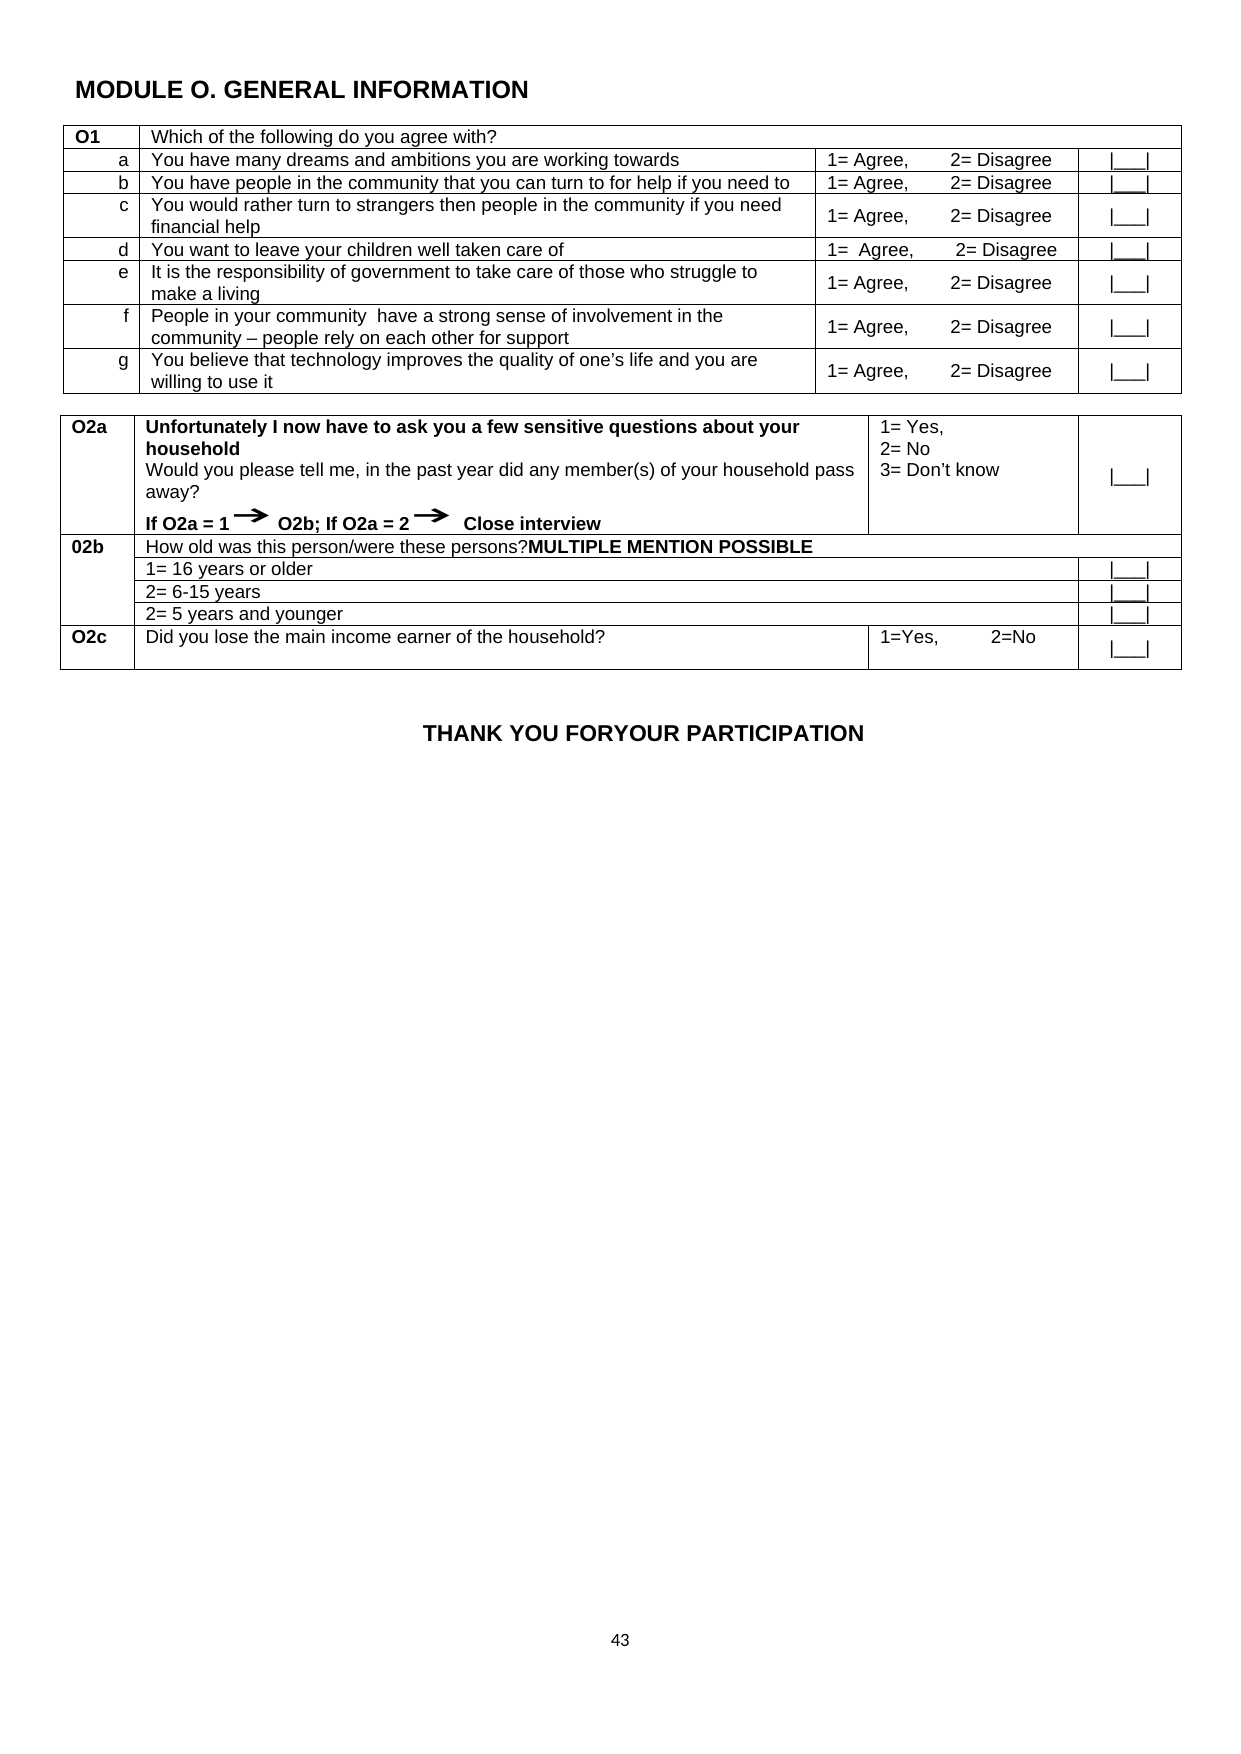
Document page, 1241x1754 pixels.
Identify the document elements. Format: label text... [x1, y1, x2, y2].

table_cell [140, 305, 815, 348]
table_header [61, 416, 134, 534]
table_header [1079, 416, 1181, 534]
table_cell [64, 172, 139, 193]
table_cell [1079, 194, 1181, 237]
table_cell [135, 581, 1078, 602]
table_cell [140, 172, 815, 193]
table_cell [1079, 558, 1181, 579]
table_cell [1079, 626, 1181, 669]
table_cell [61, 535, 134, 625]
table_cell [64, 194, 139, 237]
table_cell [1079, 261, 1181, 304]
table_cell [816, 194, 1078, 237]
text THANK YOU FORYOUR PARTICIPATION [75, 719, 1165, 746]
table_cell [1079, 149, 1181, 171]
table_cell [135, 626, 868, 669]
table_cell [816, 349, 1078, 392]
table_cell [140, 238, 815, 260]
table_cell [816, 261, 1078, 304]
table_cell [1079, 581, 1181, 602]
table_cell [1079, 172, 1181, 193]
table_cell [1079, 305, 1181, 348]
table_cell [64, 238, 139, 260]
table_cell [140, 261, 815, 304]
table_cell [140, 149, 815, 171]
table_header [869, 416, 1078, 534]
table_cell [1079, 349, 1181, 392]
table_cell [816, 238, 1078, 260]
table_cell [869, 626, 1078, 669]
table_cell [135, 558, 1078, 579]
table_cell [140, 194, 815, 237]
text MODULE O. GENERAL INFORMATION [75, 75, 1165, 104]
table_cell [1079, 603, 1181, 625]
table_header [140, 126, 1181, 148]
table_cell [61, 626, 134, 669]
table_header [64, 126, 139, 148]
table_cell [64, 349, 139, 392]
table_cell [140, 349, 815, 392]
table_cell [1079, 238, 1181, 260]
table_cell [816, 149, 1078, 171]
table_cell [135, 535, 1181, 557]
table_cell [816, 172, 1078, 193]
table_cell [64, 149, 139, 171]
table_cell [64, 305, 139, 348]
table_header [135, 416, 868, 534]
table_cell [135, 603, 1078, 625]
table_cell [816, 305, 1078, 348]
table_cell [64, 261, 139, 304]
